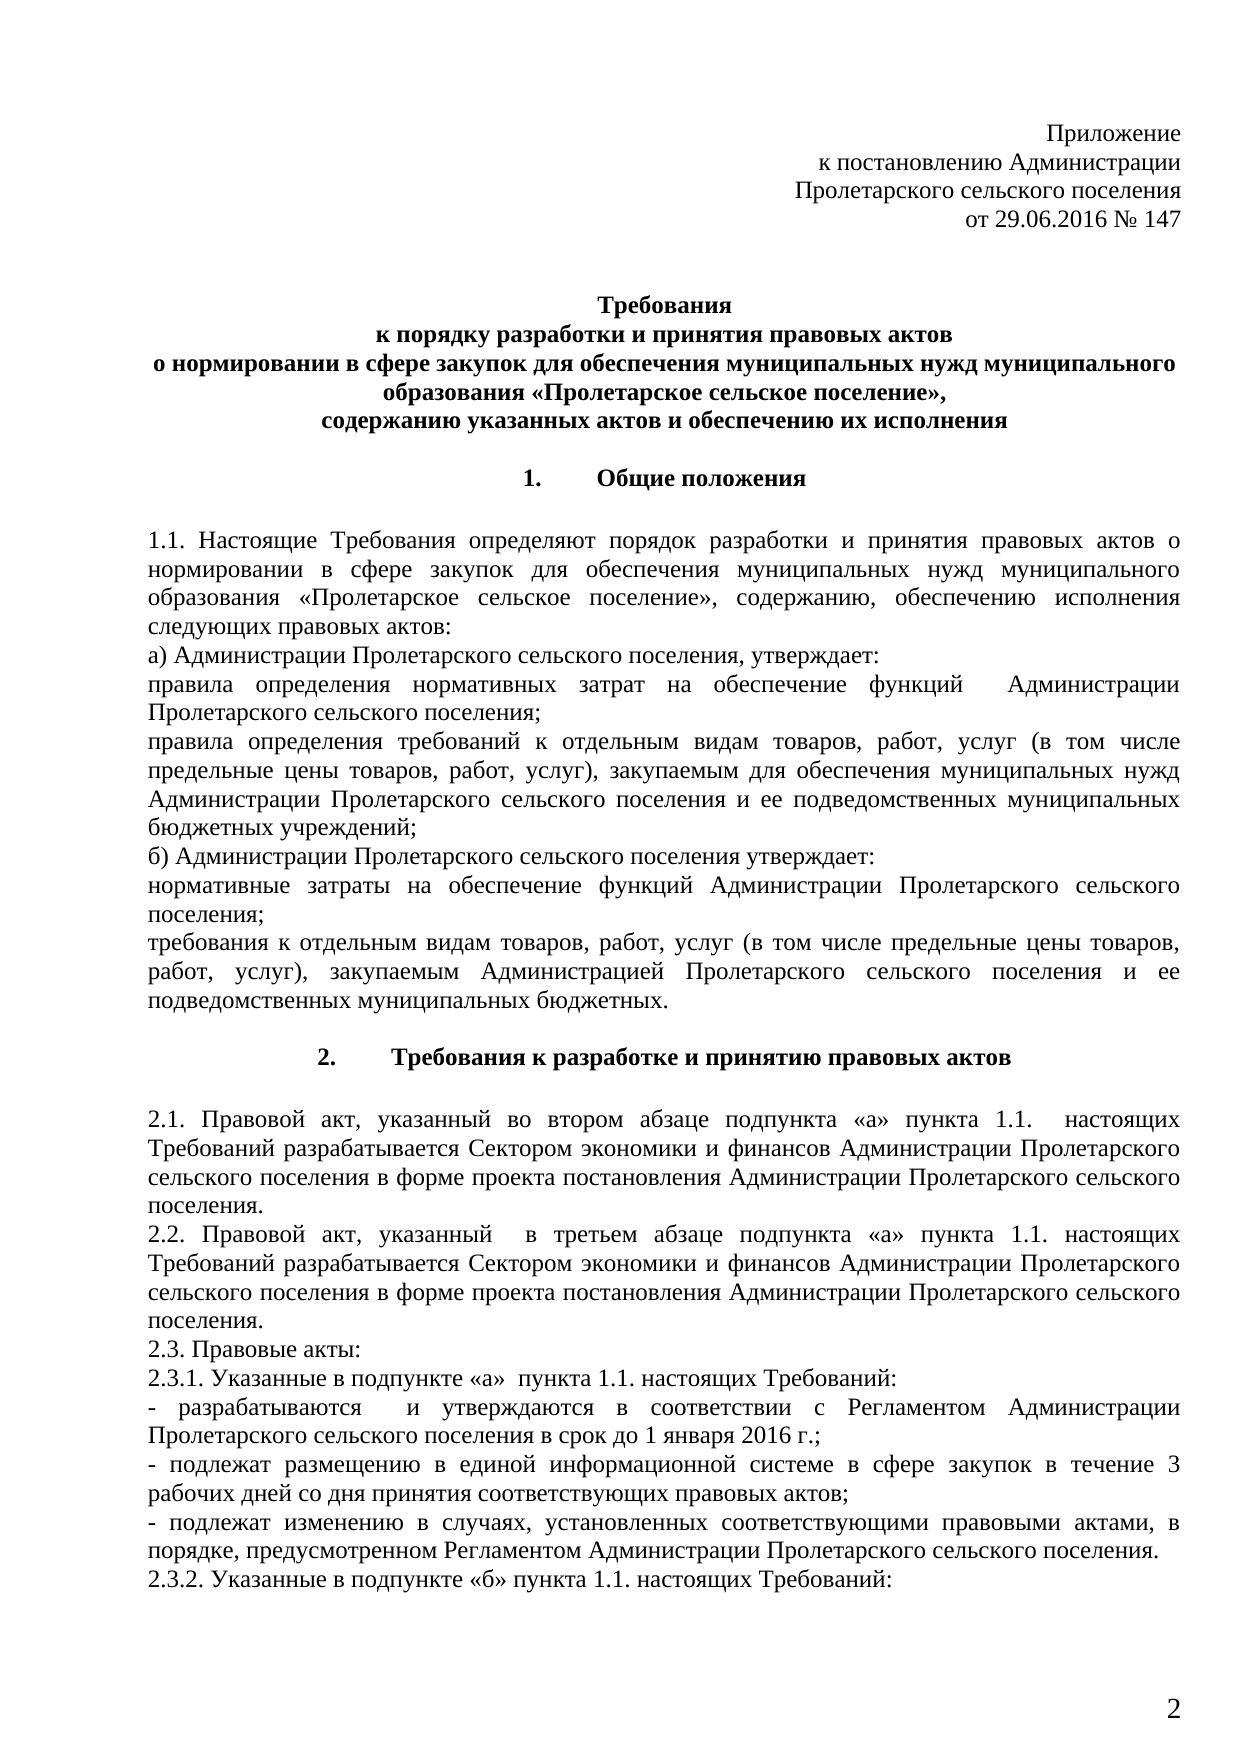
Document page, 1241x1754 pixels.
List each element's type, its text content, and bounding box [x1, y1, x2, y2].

text - подлежат размещению в единой информационной системе в сфере закупок в течение 3 рабочих дней со дня принятия соответствующих правовых актов; [148, 1449, 1181, 1507]
text а) Администрации Пролетарского сельского поселения, утверждает: [148, 640, 1181, 669]
text нормативные затраты на обеспечение функций Администрации Пролетарского сельского поселения; [148, 870, 1181, 927]
text к порядку разработки и принятия правовых актов [148, 319, 1181, 348]
text 2.3.1. Указанные в подпункте «а» пункта 1.1. настоящих Требований: [148, 1363, 1181, 1392]
text к постановлению Администрации Пролетарского сельского поселения [148, 147, 1181, 204]
list Требования к разработке и принятию правовых актов [148, 1042, 1181, 1071]
text Требования [148, 291, 1181, 319]
text - разрабатываются и утверждаются в соответствии с Регламентом Администрации Пролетарского сельского поселения в срок до 1 января 2016 г.; [148, 1392, 1181, 1449]
text требования к отдельным видам товаров, работ, услуг (в том числе предельные цены товаров, работ, услуг), закупаемым Администрацией Пролетарского сельского поселения и ее подведомственных муниципальных бюджетных. [148, 927, 1181, 1014]
text 2.2. Правовой акт, указанный в третьем абзаце подпункта «а» пункта 1.1. настоящих Требований разрабатывается Сектором экономики и финансов Администрации Пролетарского сельского поселения в форме проекта постановления Администрации Пролетарского сельского поселения. [148, 1219, 1181, 1334]
text о нормировании в сфере закупок для обеспечения муниципальных нужд муниципального образования «Пролетарское сельское поселение», [148, 348, 1181, 406]
text 1.1. Настоящие Требования определяют порядок разработки и принятия правовых актов о нормировании в сфере закупок для обеспечения муниципальных нужд муниципального образования «Пролетарское сельское поселение», содержанию, обеспечению исполнения следующих правовых актов: [148, 525, 1181, 640]
text 2.3. Правовые акты: [148, 1334, 1181, 1363]
text правила определения нормативных затрат на обеспечение функций Администрации Пролетарского сельского поселения; [148, 669, 1181, 726]
text 2.1. Правовой акт, указанный во втором абзаце подпункта «а» пункта 1.1. настоящих Требований разрабатывается Сектором экономики и финансов Администрации Пролетарского сельского поселения в форме проекта постановления Администрации Пролетарского сельского поселения. [148, 1104, 1181, 1219]
text 2.3.2. Указанные в подпункте «б» пункта 1.1. настоящих Требований: [148, 1564, 1181, 1593]
text б) Администрации Пролетарского сельского поселения утверждает: [148, 841, 1181, 870]
text содержанию указанных актов и обеспечению их исполнения [148, 406, 1181, 434]
text Приложение [148, 118, 1181, 147]
text правила определения требований к отдельным видам товаров, работ, услуг (в том числе предельные цены товаров, работ, услуг), закупаемым для обеспечения муниципальных нужд Администрации Пролетарского сельского поселения и ее подведомственных муниципальных бюджетных учреждений; [148, 726, 1181, 841]
text от 29.06.2016 № 147 [148, 204, 1181, 233]
list Общие положения [148, 463, 1181, 492]
text - подлежат изменению в случаях, установленных соответствующими правовыми актами, в порядке, предусмотренном Регламентом Администрации Пролетарского сельского поселения. [148, 1507, 1181, 1564]
